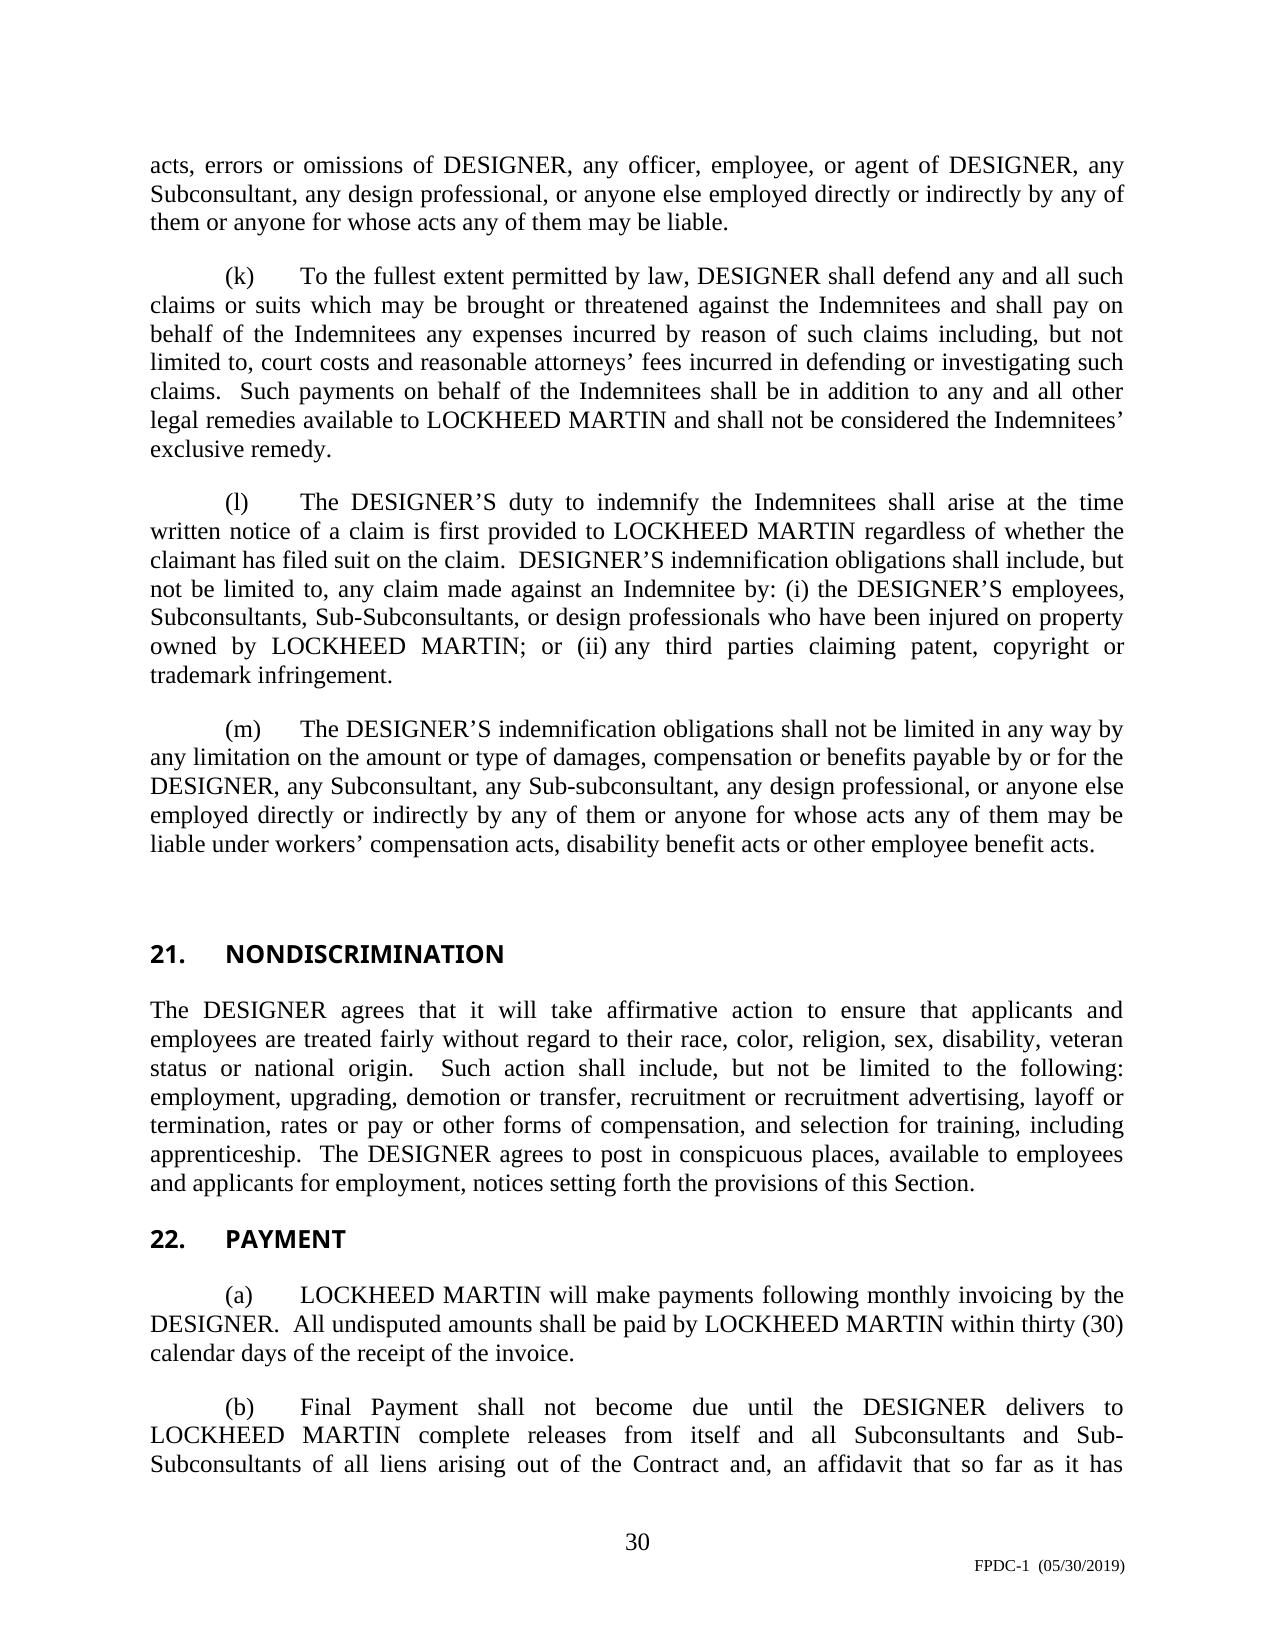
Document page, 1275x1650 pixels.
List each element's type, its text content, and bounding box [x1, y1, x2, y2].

subtitle The DESIGNER’S duty to indemnify the Indemnitees shall arise at the time written notice of a claim is first provided to LOCKHEED MARTIN regardless of whether the claimant has filed suit on the claim. DESIGNER’S indemnification obligations shall include, but not be limited to, any claim made against an Indemnitee by: (i) the DESIGNER’S employees, Subconsultants, Sub-Subconsultants, or design professionals who have been injured on property owned by LOCKHEED MARTIN; or (ii) any third parties claiming patent, copyright or trademark infringement. [150, 487, 1125, 689]
subtitle To the fullest extent permitted by law, DESIGNER shall defend any and all such claims or suits which may be brought or threatened against the Indemnitees and shall pay on behalf of the Indemnitees any expenses incurred by reason of such claims including, but not limited to, court costs and reasonable attorneys’ fees incurred in defending or investigating such claims. Such payments on behalf of the Indemnitees shall be in addition to any and all other legal remedies available to LOCKHEED MARTIN and shall not be considered the Indemnitees’ exclusive remedy. [150, 261, 1125, 462]
subtitle NONDISCRIMINATION [150, 936, 1125, 970]
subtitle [150, 150, 1125, 236]
subtitle PAYMENT [150, 1222, 1125, 1256]
text The DESIGNER agrees that it will take affirmative action to ensure that applicants and employees are treated fairly without regard to their race, color, religion, sex, disability, veteran status or national origin. Such action shall include, but not be limited to the following: employment, upgrading, demotion or transfer, recruitment or recruitment advertising, layoff or termination, rates or pay or other forms of compensation, and selection for training, including apprenticeship. The DESIGNER agrees to post in conspicuous places, available to employees and applicants for employment, notices setting forth the provisions of this Section. [150, 995, 1125, 1197]
subtitle LOCKHEED MARTIN will make payments following monthly invoicing by the DESIGNER. All undisputed amounts shall be paid by LOCKHEED MARTIN within thirty (30) calendar days of the receipt of the invoice. [150, 1281, 1125, 1367]
subtitle The DESIGNER’S indemnification obligations shall not be limited in any way by any limitation on the amount or type of damages, compensation or benefits payable by or for the DESIGNER, any Subconsultant, any Sub-subconsultant, any design professional, or anyone else employed directly or indirectly by any of them or anyone for whose acts any of them may be liable under workers’ compensation acts, disability benefit acts or other employee benefit acts. [150, 714, 1125, 857]
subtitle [150, 1392, 1125, 1478]
